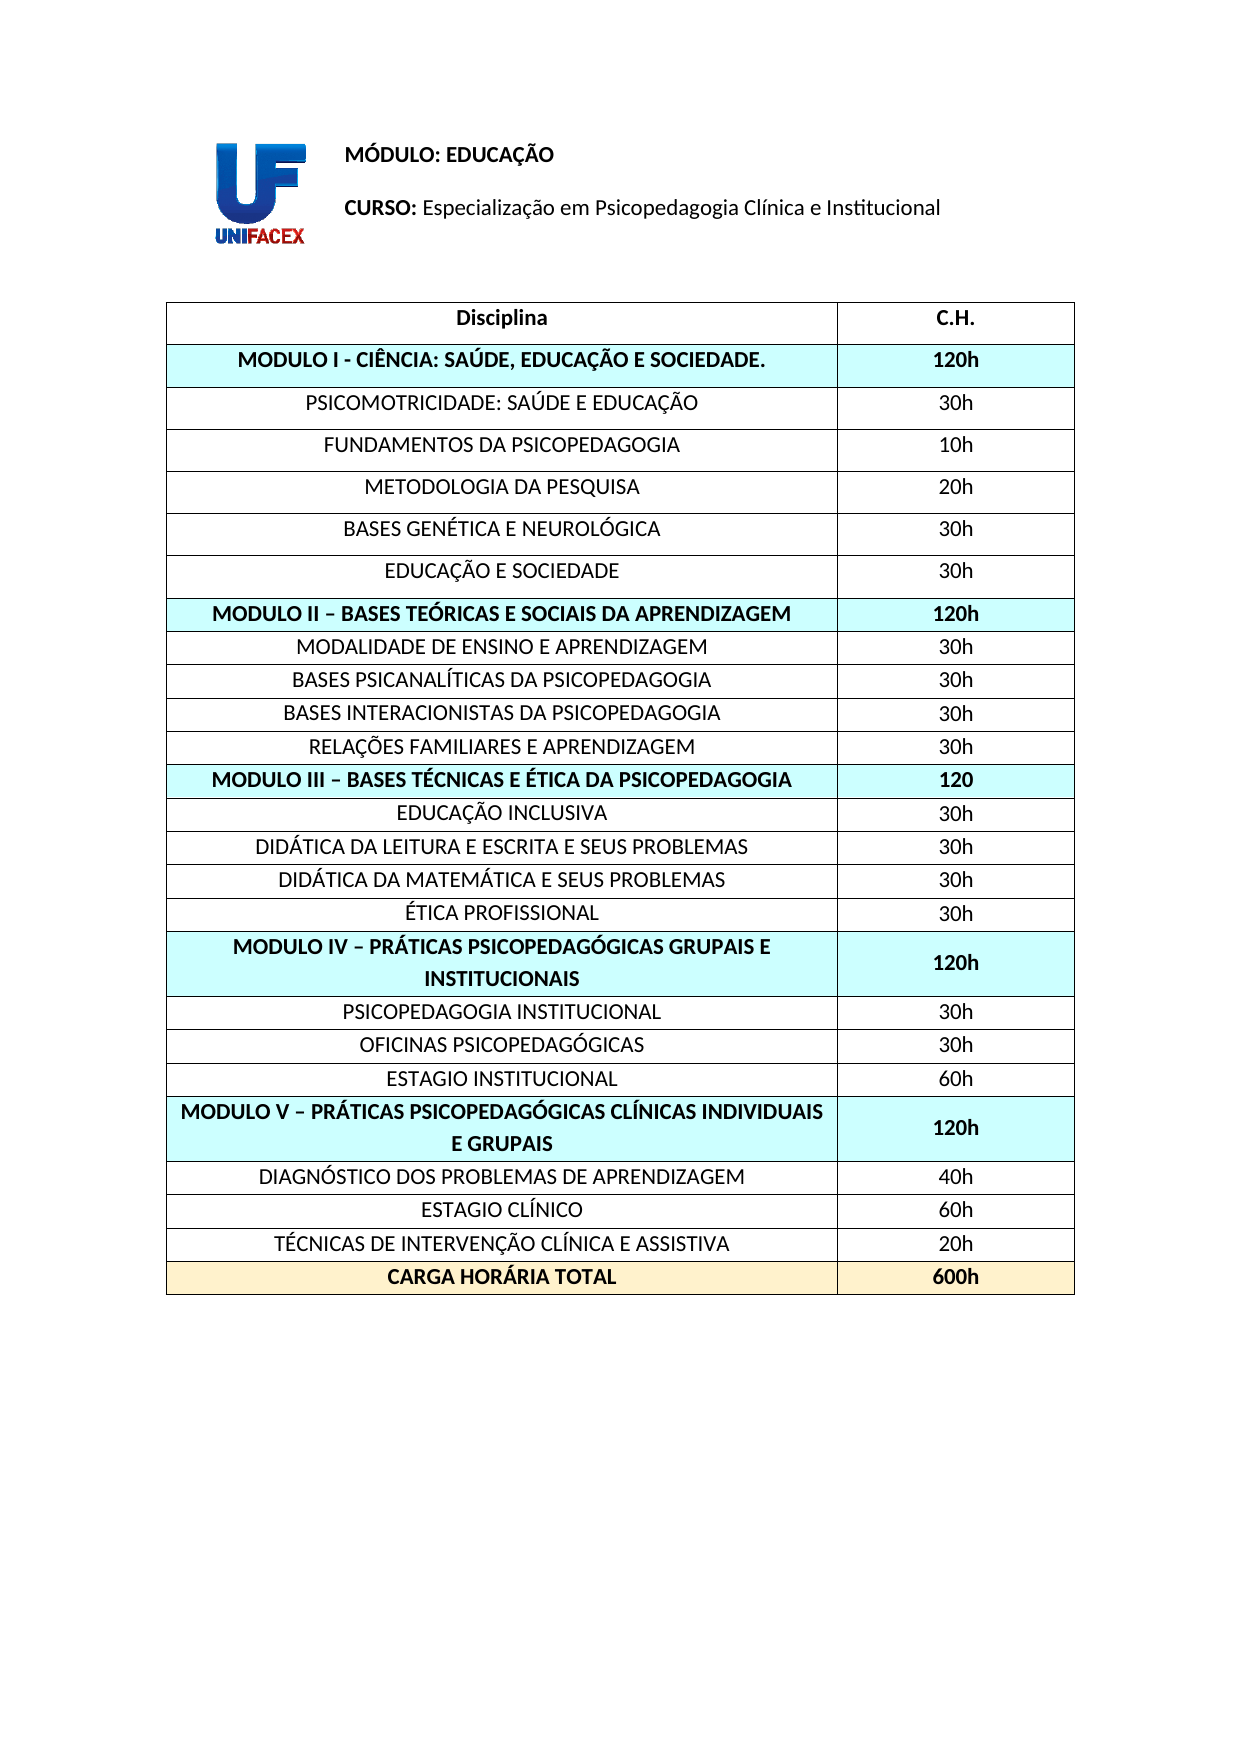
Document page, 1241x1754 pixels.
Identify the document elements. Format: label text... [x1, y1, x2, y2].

table_cell METODOLOGIA DA PESQUISA [167, 472, 837, 513]
table_cell PSICOMOTRICIDADE: SAÚDE E EDUCAÇÃO [167, 388, 837, 429]
table_cell 120h [838, 345, 1074, 387]
table_cell MODULO IV – PRÁTICAS PSICOPEDAGÓGICAS GRUPAIS E INSTITUCIONAIS [167, 932, 837, 996]
table_cell 30h [838, 665, 1074, 697]
table_cell 120h [838, 599, 1074, 631]
table_cell MODULO I - CIÊNCIA: SAÚDE, EDUCAÇÃO E SOCIEDADE. [167, 345, 837, 387]
table_cell ÉTICA PROFISSIONAL [167, 899, 837, 931]
table_cell BASES GENÉTICA E NEUROLÓGICA [167, 514, 837, 555]
table_cell 120 [838, 765, 1074, 797]
table_cell TÉCNICAS DE INTERVENÇÃO CLÍNICA E ASSISTIVA [167, 1229, 837, 1261]
table_cell 30h [838, 514, 1074, 555]
table_cell RELAÇÕES FAMILIARES E APRENDIZAGEM [167, 732, 837, 764]
table_cell 60h [838, 1195, 1074, 1228]
table_cell ESTAGIO INSTITUCIONAL [167, 1064, 837, 1096]
table_cell MODULO V – PRÁTICAS PSICOPEDAGÓGICAS CLÍNICAS INDIVIDUAIS E GRUPAIS [167, 1097, 837, 1161]
table_cell DIDÁTICA DA LEITURA E ESCRITA E SEUS PROBLEMAS [167, 832, 837, 864]
table_cell OFICINAS PSICOPEDAGÓGICAS [167, 1030, 837, 1063]
table_cell 30h [838, 997, 1074, 1029]
table_cell 10h [838, 430, 1074, 471]
table_cell 30h [838, 699, 1074, 731]
table_cell 30h [838, 556, 1074, 597]
table_cell MODALIDADE DE ENSINO E APRENDIZAGEM [167, 632, 837, 664]
table_cell 30h [838, 899, 1074, 931]
table_cell MODULO II – BASES TEÓRICAS E SOCIAIS DA APRENDIZAGEM [167, 599, 837, 631]
table_cell 20h [838, 1229, 1074, 1261]
table_cell BASES PSICANALÍTICAS DA PSICOPEDAGOGIA [167, 665, 837, 697]
table_cell 120h [838, 1097, 1074, 1161]
table_cell 30h [838, 799, 1074, 831]
table_cell 60h [838, 1064, 1074, 1096]
table_cell DIAGNÓSTICO DOS PROBLEMAS DE APRENDIZAGEM [167, 1162, 837, 1194]
table_cell 600h [838, 1262, 1074, 1294]
table_cell 30h [838, 388, 1074, 429]
table_cell DIDÁTICA DA MATEMÁTICA E SEUS PROBLEMAS [167, 865, 837, 897]
table_header C.H. [838, 303, 1074, 344]
table_cell 120h [838, 932, 1074, 996]
table_cell ESTAGIO CLÍNICO [167, 1195, 837, 1228]
picture [177, 135, 328, 248]
table_cell 20h [838, 472, 1074, 513]
table_cell EDUCAÇÃO INCLUSIVA [167, 799, 837, 831]
table_cell 40h [838, 1162, 1074, 1194]
table_cell 30h [838, 865, 1074, 897]
table_cell 30h [838, 832, 1074, 864]
table_cell FUNDAMENTOS DA PSICOPEDAGOGIA [167, 430, 837, 471]
table_cell 30h [838, 732, 1074, 764]
table_cell CARGA HORÁRIA TOTAL [167, 1262, 837, 1294]
table_cell BASES INTERACIONISTAS DA PSICOPEDAGOGIA [167, 699, 837, 731]
table_cell 30h [838, 632, 1074, 664]
table_cell 30h [838, 1030, 1074, 1063]
table_cell PSICOPEDAGOGIA INSTITUCIONAL [167, 997, 837, 1029]
table_header Disciplina [167, 303, 837, 344]
table_cell EDUCAÇÃO E SOCIEDADE [167, 556, 837, 597]
table_cell MODULO III – BASES TÉCNICAS E ÉTICA DA PSICOPEDAGOGIA [167, 765, 837, 797]
